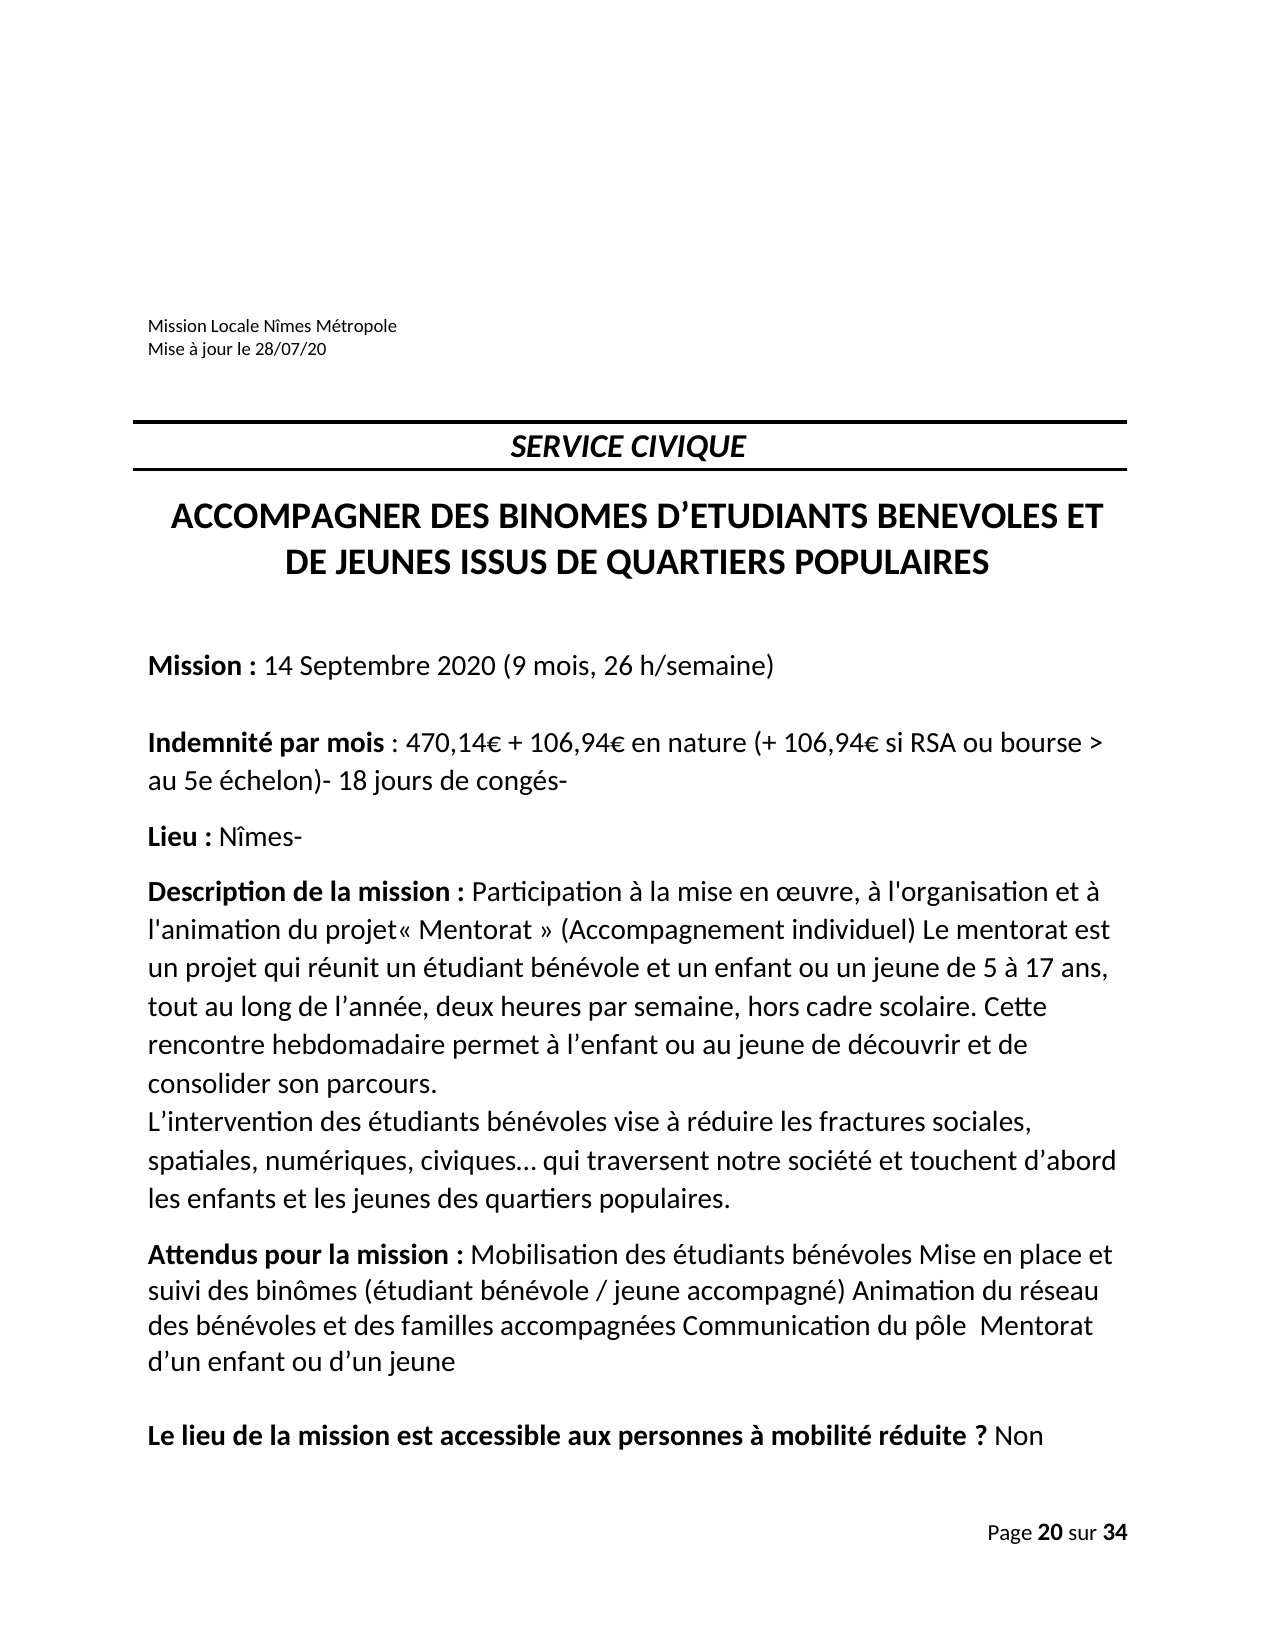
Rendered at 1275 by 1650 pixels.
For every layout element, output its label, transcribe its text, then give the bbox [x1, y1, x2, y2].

text Mission : 14 Septembre 2020 (9 mois, 26 h/semaine) [148, 647, 1127, 683]
text Mission Locale Nîmes Métropole [148, 305, 1127, 338]
text Attendus pour la mission : Mobilisation des étudiants bénévoles Mise en place et suivi des binômes (étudiant bénévole / jeune accompagné) Animation du réseau des bénévoles et des familles accompagnées Communication du pôle Mentorat d’un enfant ou d’un jeune [148, 1236, 1127, 1379]
text Lieu : Nîmes- [148, 818, 1127, 853]
subtitle SERVICE CIVIQUE [133, 424, 1127, 468]
text Mise à jour le 28/07/20 [148, 338, 1127, 361]
text ACCOMPAGNER DES BINOMES D’ETUDIANTS BENEVOLES ET DE JEUNES ISSUS DE QUARTIERS POPULAIRES [148, 492, 1127, 584]
text Le lieu de la mission est accessible aux personnes à mobilité réduite ? Non [148, 1417, 1127, 1453]
text Indemnité par mois : 470,14€ + 106,94€ en nature (+ 106,94€ si RSA ou bourse > au 5e échelon)- 18 jours de congés- [148, 724, 1127, 798]
text Description de la mission : Participation à la mise en œuvre, à l'organisation et à l'animation du projet« Mentorat » (Accompagnement individuel) Le mentorat est un projet qui réunit un étudiant bénévole et un enfant ou un jeune de 5 à 17 ans, tout au long de l’année, deux heures par semaine, hors cadre scolaire. Cette rencontre hebdomadaire permet à l’enfant ou au jeune de découvrir et de consolider son parcours. L’intervention des étudiants bénévoles vise à réduire les fractures sociales, spatiales, numériques, civiques… qui traversent notre société et touchent d’abord les enfants et les jeunes des quartiers populaires. [148, 873, 1127, 1216]
